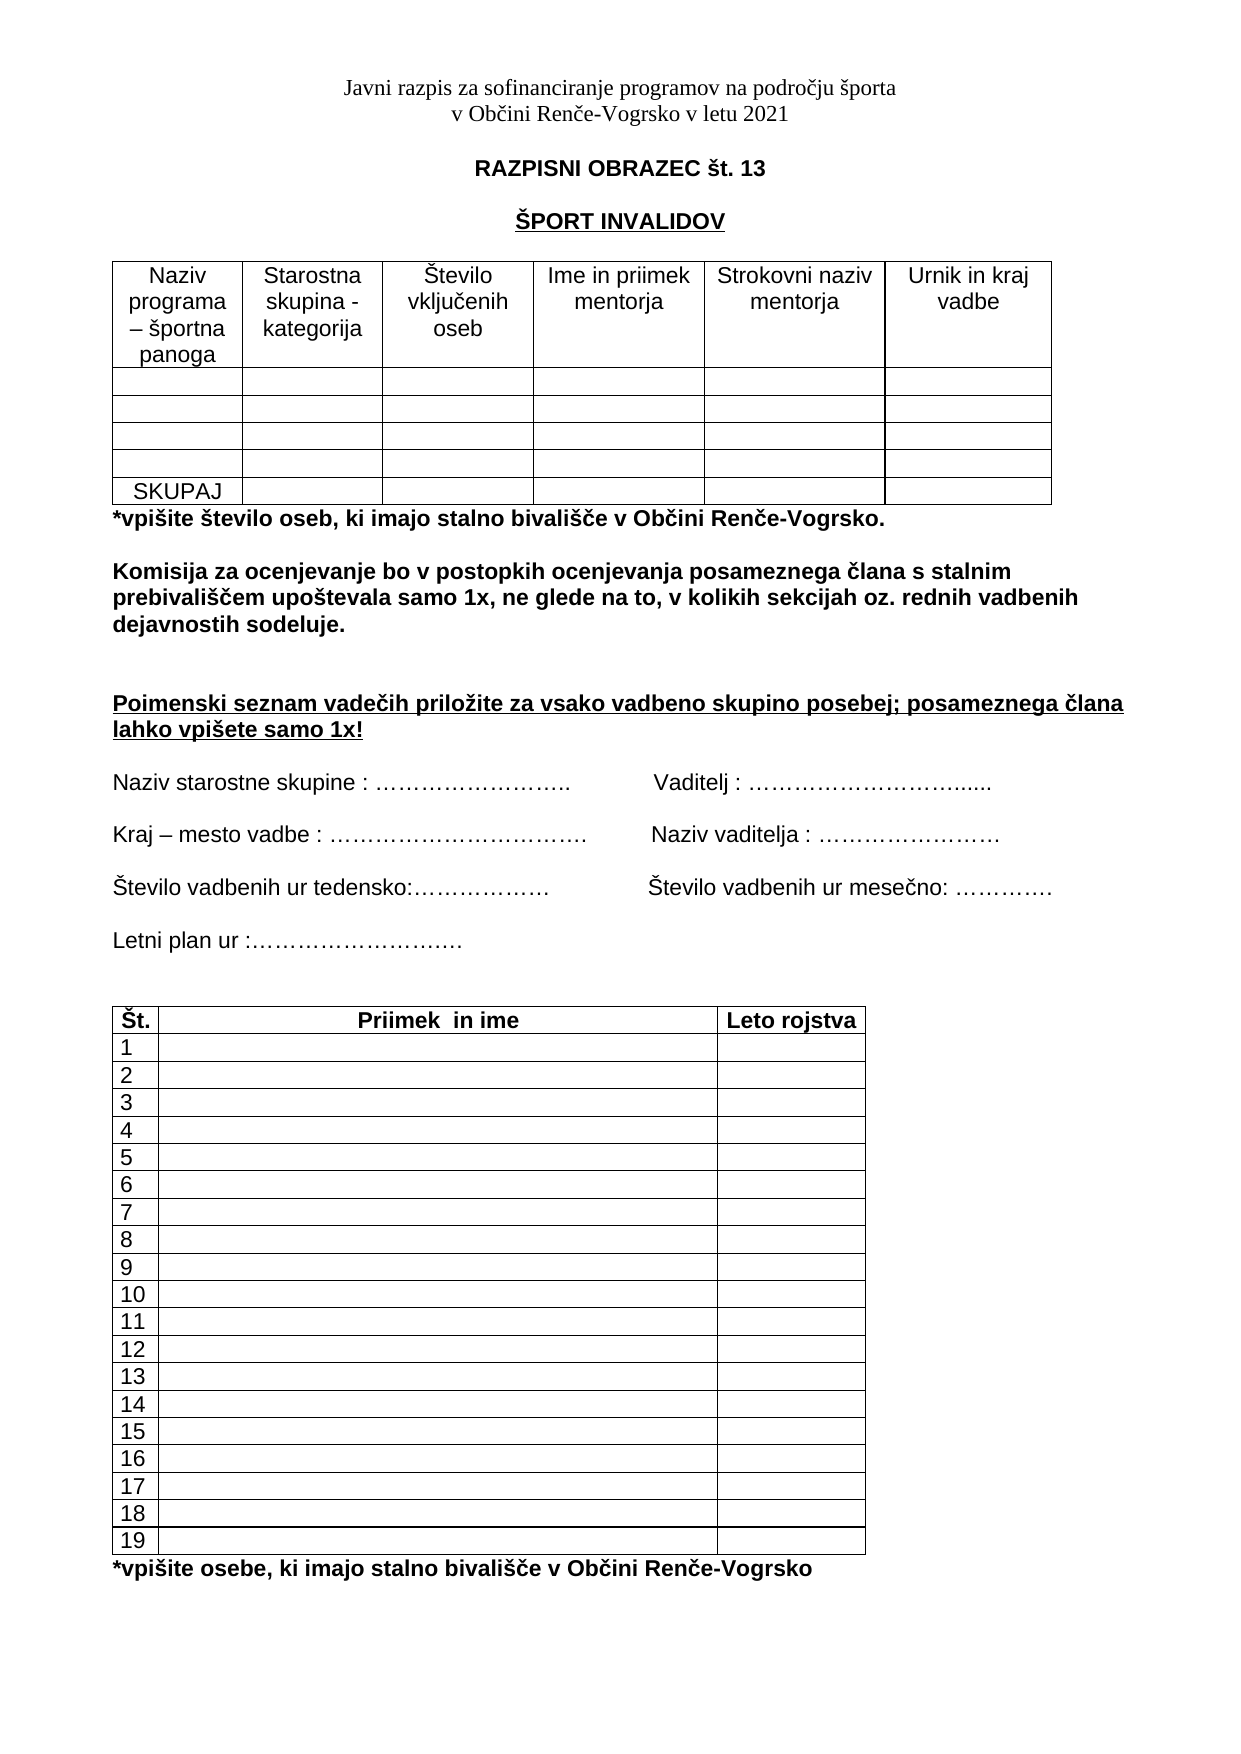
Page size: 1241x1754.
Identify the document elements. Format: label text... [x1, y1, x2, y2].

table_cell [718, 1445, 865, 1472]
table_cell [718, 1473, 865, 1499]
table_cell 8 [113, 1226, 158, 1252]
table_cell [534, 423, 704, 449]
table_cell [159, 1473, 717, 1499]
table_cell 16 [113, 1445, 158, 1472]
table_cell [383, 423, 533, 449]
table_cell [243, 396, 382, 422]
table_cell [159, 1089, 717, 1116]
table_cell 19 [113, 1528, 158, 1554]
table_cell [718, 1500, 865, 1526]
table_cell [159, 1528, 717, 1554]
text Naziv starostne skupine : …………………….. Vaditelj : ………………………...... [112, 769, 1128, 795]
table_cell 14 [113, 1391, 158, 1417]
text Poimenski seznam vadečih priložite za vsako vadbeno skupino posebej; posameznega člana lahko vpišete samo 1x! [112, 690, 1128, 742]
table_cell 4 [113, 1117, 158, 1143]
table_cell [243, 368, 382, 394]
table_cell 12 [113, 1336, 158, 1362]
text *vpišite število oseb, ki imajo stalno bivališče v Občini Renče-Vogrsko. [112, 505, 1128, 532]
table_cell [718, 1391, 865, 1417]
table_cell 6 [113, 1171, 158, 1198]
table_cell [159, 1199, 717, 1225]
table_cell [718, 1254, 865, 1280]
table_cell [886, 396, 1051, 422]
table_cell [243, 478, 382, 504]
table_header Starostna skupina - kategorija [243, 262, 382, 367]
table_cell 17 [113, 1473, 158, 1499]
table_cell [718, 1089, 865, 1116]
table_cell [534, 396, 704, 422]
table_cell [718, 1528, 865, 1554]
table_cell [159, 1144, 717, 1170]
table_cell [718, 1336, 865, 1362]
table_cell [534, 368, 704, 394]
table_cell [383, 450, 533, 477]
text Letni plan ur :…………………….… [112, 927, 1128, 953]
table_cell [718, 1117, 865, 1143]
table_cell [113, 368, 242, 394]
table_header Urnik in kraj vadbe [886, 262, 1051, 367]
table_cell [159, 1062, 717, 1088]
table_header Št. [113, 1007, 158, 1033]
table_cell 5 [113, 1144, 158, 1170]
text *vpišite osebe, ki imajo stalno bivališče v Občini Renče-Vogrsko [112, 1555, 1128, 1581]
text ŠPORT INVALIDOV [112, 208, 1128, 234]
table_cell [718, 1199, 865, 1225]
table_header Strokovni naziv mentorja [705, 262, 884, 367]
table_header Ime in priimek mentorja [534, 262, 704, 367]
table_cell [159, 1171, 717, 1198]
table_cell [383, 478, 533, 504]
table_cell [705, 423, 884, 449]
table_cell [159, 1391, 717, 1417]
table_cell [159, 1034, 717, 1061]
text Komisija za ocenjevanje bo v postopkih ocenjevanja posameznega člana s stalnim prebivališčem upoštevala samo 1x, ne glede na to, v kolikih sekcijah oz. rednih vadbenih dejavnostih sodeluje. [112, 558, 1128, 637]
table_cell SKUPAJ [113, 478, 242, 504]
table_header Leto rojstva [718, 1007, 865, 1033]
table_cell [718, 1062, 865, 1088]
table_cell [159, 1281, 717, 1307]
table_cell [718, 1034, 865, 1061]
table_cell [718, 1171, 865, 1198]
table_cell [159, 1500, 717, 1526]
table_header Naziv programa – športna panoga [113, 262, 242, 367]
table_cell [383, 396, 533, 422]
table_cell [705, 396, 884, 422]
table_cell [718, 1144, 865, 1170]
table_cell 15 [113, 1418, 158, 1444]
table_cell [886, 450, 1051, 477]
table_header Število vključenih oseb [383, 262, 533, 367]
table_cell [718, 1281, 865, 1307]
table_cell [159, 1336, 717, 1362]
table_cell [705, 478, 884, 504]
table_cell [705, 450, 884, 477]
table_cell 9 [113, 1254, 158, 1280]
table_cell 11 [113, 1308, 158, 1335]
table_cell [534, 450, 704, 477]
table_cell [718, 1418, 865, 1444]
table_cell [113, 396, 242, 422]
table_cell [159, 1254, 717, 1280]
table_cell [243, 423, 382, 449]
table_cell [159, 1226, 717, 1252]
table_cell [113, 450, 242, 477]
table_cell [886, 423, 1051, 449]
table_cell [383, 368, 533, 394]
table_cell [718, 1308, 865, 1335]
table_cell [886, 478, 1051, 504]
text Število vadbenih ur tedensko:……………… Število vadbenih ur mesečno: …………. [112, 874, 1128, 901]
table_cell 10 [113, 1281, 158, 1307]
table_cell 1 [113, 1034, 158, 1061]
table_cell [243, 450, 382, 477]
text Kraj – mesto vadbe : ……………………………. Naziv vaditelja : …………………… [112, 821, 1128, 848]
table_cell [159, 1363, 717, 1389]
table_cell [886, 368, 1051, 394]
table_cell [159, 1117, 717, 1143]
table_cell [159, 1308, 717, 1335]
table_cell [113, 423, 242, 449]
table_header Priimek in ime [159, 1007, 717, 1033]
table_cell [718, 1226, 865, 1252]
table_cell [705, 368, 884, 394]
table_cell 18 [113, 1500, 158, 1526]
table_cell 3 [113, 1089, 158, 1116]
table_cell [159, 1445, 717, 1472]
table_cell 2 [113, 1062, 158, 1088]
table_cell [534, 478, 704, 504]
table_cell 13 [113, 1363, 158, 1389]
table_cell [159, 1418, 717, 1444]
text RAZPISNI OBRAZEC št. 13 [112, 155, 1128, 182]
table_cell [718, 1363, 865, 1389]
table_cell 7 [113, 1199, 158, 1225]
